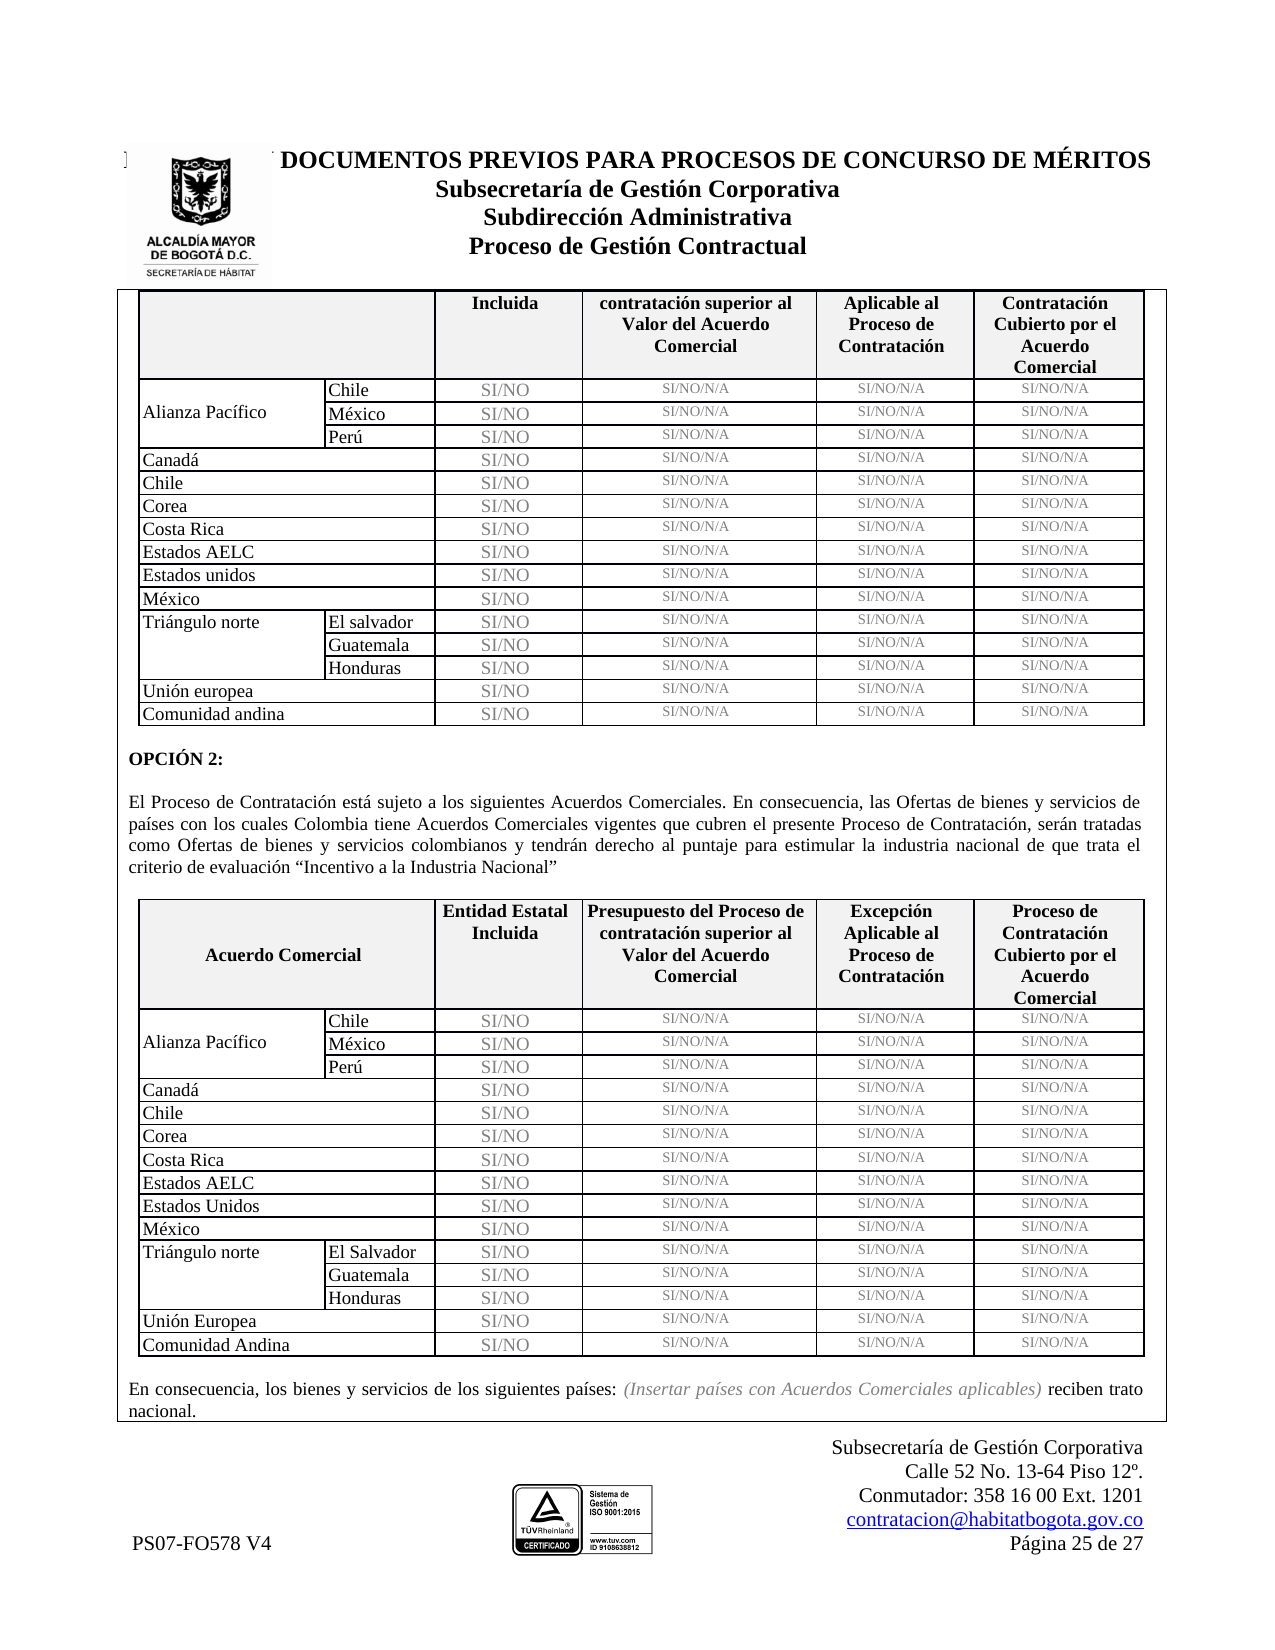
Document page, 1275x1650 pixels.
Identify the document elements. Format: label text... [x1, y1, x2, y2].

picture [125, 143, 272, 288]
picture [511, 1483, 654, 1556]
